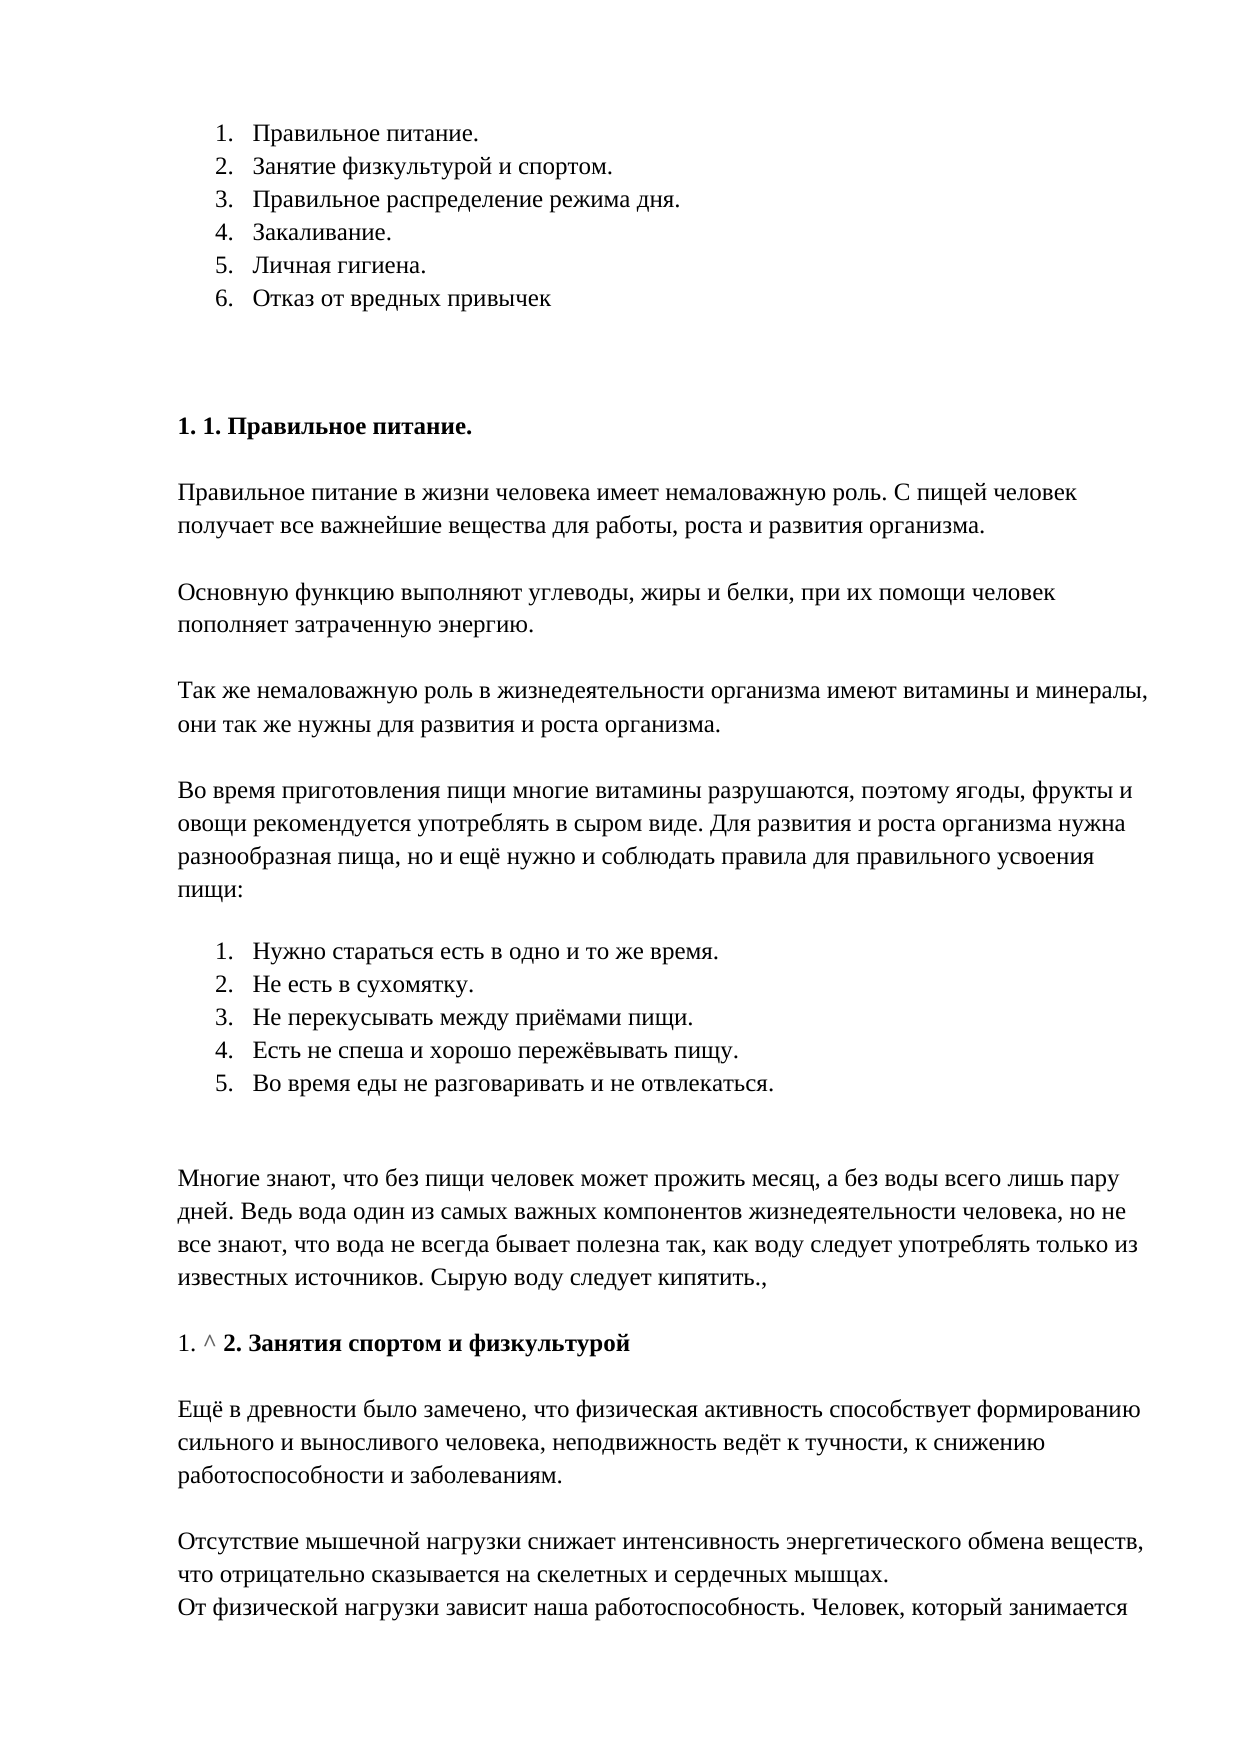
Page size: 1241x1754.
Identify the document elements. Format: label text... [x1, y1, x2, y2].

list Отказ от вредных привычек [215, 283, 1152, 312]
list Не есть в сухомятку. [215, 969, 1152, 998]
list Занятие физкультурой и спортом. [215, 151, 1152, 180]
list Закаливание. [215, 217, 1152, 246]
text Многие знают, что без пищи человек может прожить месяц, а без воды всего лишь пару дней. Ведь вода один из самых важных компонентов жизнедеятельности человека, но не все знают, что вода не всегда бывает полезна так, как воду следует употреблять только из известных источников. Сырую воду следует кипятить., [177, 1130, 1152, 1291]
list Правильное распределение режима дня. [215, 184, 1152, 213]
list Есть не спеша и хорошо пережёвывать пищу. [215, 1035, 1152, 1064]
list Правильное питание. [215, 118, 1152, 147]
list Нужно стараться есть в одно и то же время. [215, 936, 1152, 965]
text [177, 1295, 1152, 1621]
list Во время еды не разговаривать и не отвлекаться. [215, 1068, 1152, 1097]
list Не перекусывать между приёмами пищи. [215, 1002, 1152, 1031]
list Личная гигиена. [215, 250, 1152, 279]
text 1. 1. Правильное питание. Правильное питание в жизни человека имеет немаловажную роль. С пищей человек получает все важнейшие вещества для работы, роста и развития организма. Основную функцию выполняют углеводы, жиры и белки, при их помощи человек пополняет затраченную энергию. Так же немаловажную роль в жизнедеятельности организма имеют витамины и минералы, они так же нужны для развития и роста организма. Во время приготовления пищи многие витамины разрушаются, поэтому ягоды, фрукты и овощи рекомендуется употреблять в сыром виде. Для развития и роста организма нужна разнообразная пища, но и ещё нужно и соблюдать правила для правильного усвоения пищи: [177, 345, 1152, 902]
